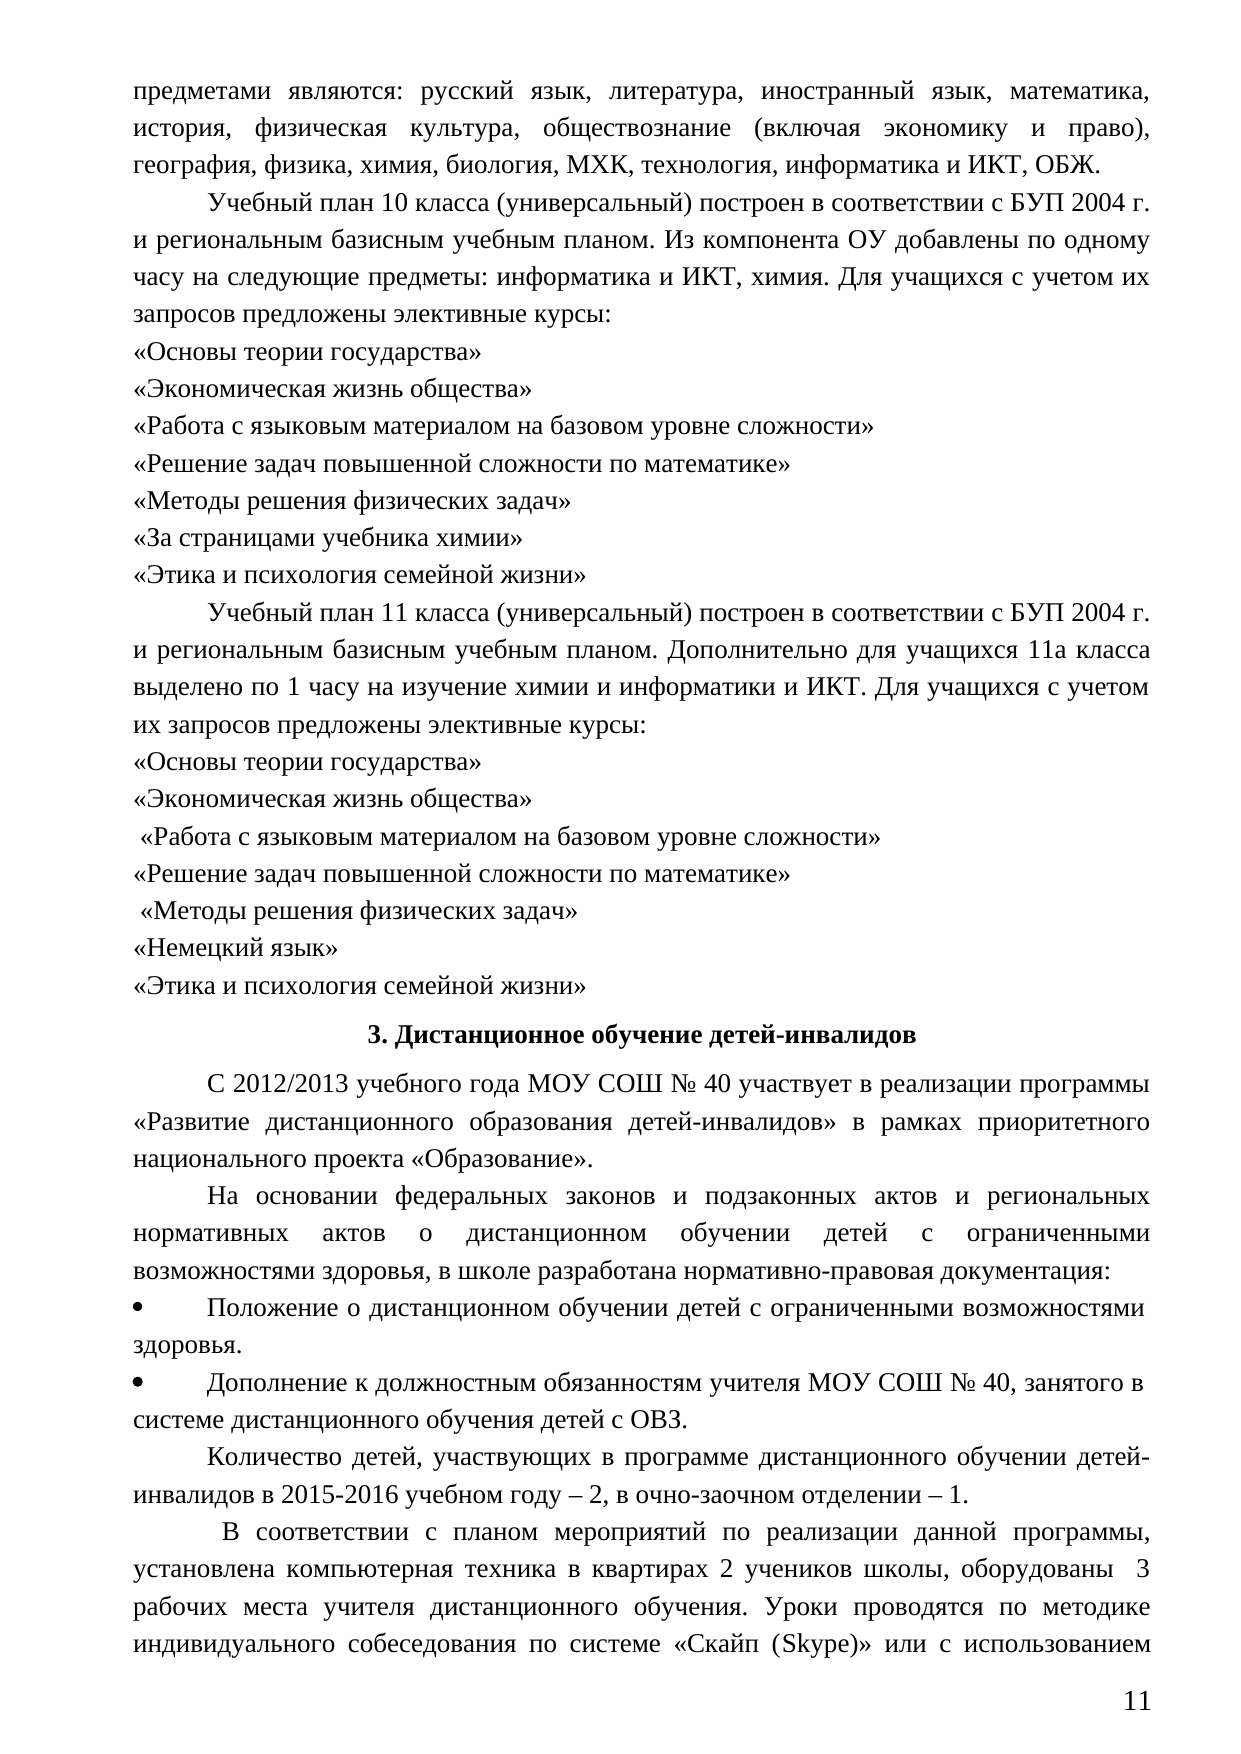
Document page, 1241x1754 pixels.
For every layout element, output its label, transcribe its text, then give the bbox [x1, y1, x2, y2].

text «Работа с языковым материалом на базовом уровне сложности» [133, 409, 1152, 441]
text «Этика и психология семейной жизни» [133, 969, 1152, 1000]
text «Экономическая жизнь общества» [133, 782, 1152, 813]
text Учебный план 10 класса (универсальный) построен в соответствии с БУП 2004 г. и региональным базисным учебным планом. Из компонента ОУ добавлены по одному часу на следующие предметы: информатика и ИКТ, химия. Для учащихся с учетом их запросов предложены элективные курсы: [133, 186, 1152, 329]
text «За страницами учебника химии» [133, 521, 1152, 552]
text Количество детей, участвующих в программе дистанционного обучении детей-инвалидов в 2015-2016 учебном году – 2, в очно-заочном отделении – 1. [133, 1441, 1152, 1509]
text «Методы решения физических задач» [133, 894, 1152, 925]
text «Немецкий язык» [133, 932, 1152, 963]
text 3. Дистанционное обучение детей-инвалидов [133, 1018, 1152, 1049]
text «Основы теории государства» [133, 335, 1152, 366]
text На основании федеральных законов и подзаконных актов и региональных нормативных актов о дистанционном обучении детей с ограниченными возможностями здоровья, в школе разработана нормативно-правовая документация: [133, 1179, 1152, 1285]
list Дополнение к должностным обязанностям учителя МОУ СОШ № 40, занятого в системе дистанционного обучения детей с ОВЗ. [133, 1366, 1146, 1434]
text С 2012/2013 учебного года МОУ СОШ № 40 участвует в реализации программы «Развитие дистанционного образования детей-инвалидов» в рамках приоритетного национального проекта «Образование». [133, 1067, 1152, 1173]
text «Решение задач повышенной сложности по математике» [133, 447, 1152, 478]
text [133, 1515, 1152, 1658]
list Положение о дистанционном обучении детей с ограниченными возможностями здоровья. [133, 1291, 1146, 1360]
text «Экономическая жизнь общества» [133, 372, 1152, 403]
text «Работа с языковым материалом на базовом уровне сложности» [133, 820, 1152, 851]
text «Этика и психология семейной жизни» [133, 559, 1152, 590]
text «Решение задач повышенной сложности по математике» [133, 857, 1152, 888]
text «Основы теории государства» [133, 745, 1152, 776]
text «Методы решения физических задач» [133, 484, 1152, 515]
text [133, 74, 1152, 179]
text Учебный план 11 класса (универсальный) построен в соответствии с БУП 2004 г. и региональным базисным учебным планом. Дополнительно для учащихся 11а класса выделено по 1 часу на изучение химии и информатики и ИКТ. Для учащихся с учетом их запросов предложены элективные курсы: [133, 596, 1152, 739]
